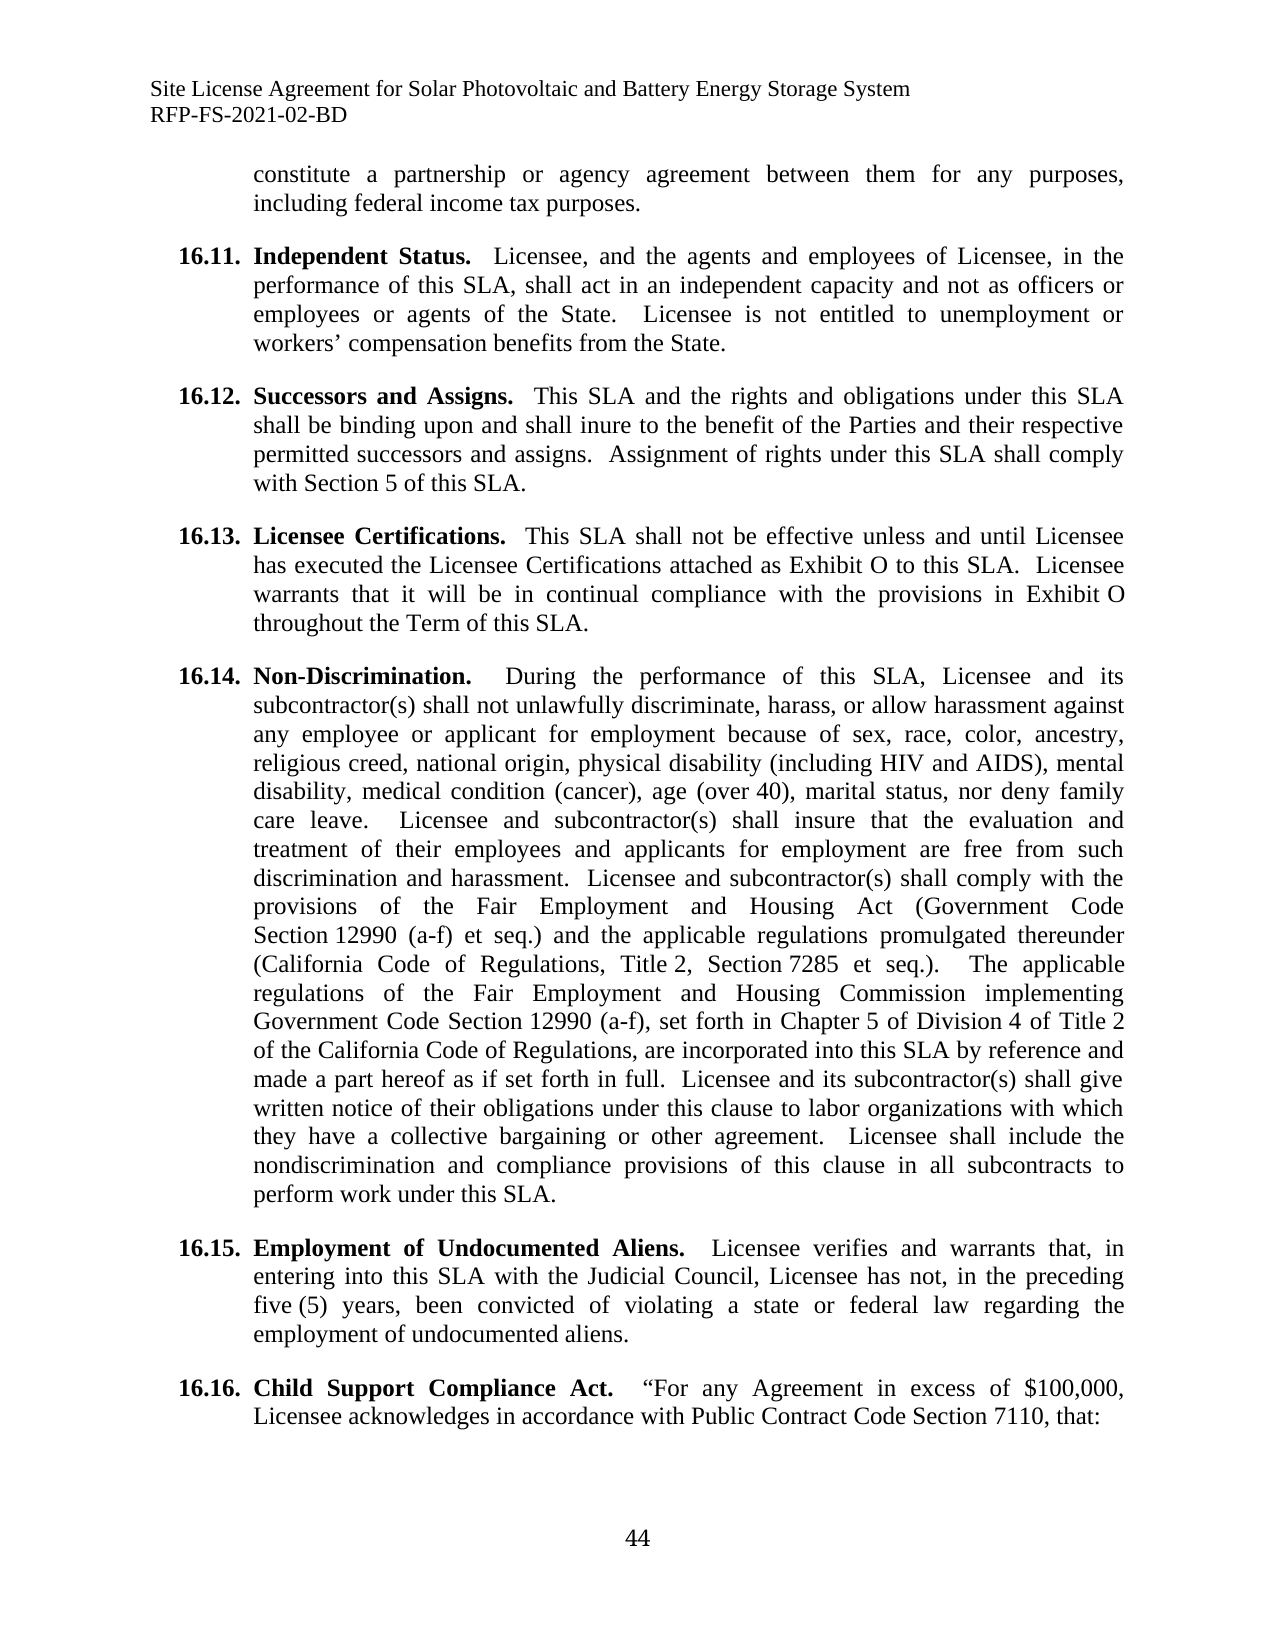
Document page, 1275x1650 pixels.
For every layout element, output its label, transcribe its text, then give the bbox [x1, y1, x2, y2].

subtitle Licensee Certifications. This SLA shall not be effective unless and until Licensee has executed the Licensee Certifications attached as Exhibit O to this SLA. Licensee warrants that it will be in continual compliance with the provisions in Exhibit O throughout the Term of this SLA. [178, 521, 1125, 636]
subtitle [178, 159, 1125, 216]
subtitle Employment of Undocumented Aliens. Licensee verifies and warrants that, in entering into this SLA with the Judicial Council, Licensee has not, in the preceding five (5) years, been convicted of violating a state or federal law regarding the employment of undocumented aliens. [178, 1233, 1125, 1348]
subtitle Child Support Compliance Act. “For any Agreement in excess of $100,000, Licensee acknowledges in accordance with Public Contract Code Section 7110, that: [178, 1373, 1125, 1430]
subtitle Successors and Assigns. This SLA and the rights and obligations under this SLA shall be binding upon and shall inure to the benefit of the Parties and their respective permitted successors and assigns. Assignment of rights under this SLA shall comply with Section 5 of this SLA. [178, 381, 1125, 496]
subtitle Independent Status. Licensee, and the agents and employees of Licensee, in the performance of this SLA, shall act in an independent capacity and not as officers or employees or agents of the State. Licensee is not entitled to unemployment or workers’ compensation benefits from the State. [178, 241, 1125, 356]
subtitle Non-Discrimination. During the performance of this SLA, Licensee and its subcontractor(s) shall not unlawfully discriminate, harass, or allow harassment against any employee or applicant for employment because of sex, race, color, ancestry, religious creed, national origin, physical disability (including HIV and AIDS), mental disability, medical condition (cancer), age (over 40), marital status, nor deny family care leave. Licensee and subcontractor(s) shall insure that the evaluation and treatment of their employees and applicants for employment are free from such discrimination and harassment. Licensee and subcontractor(s) shall comply with the provisions of the Fair Employment and Housing Act (Government Code Section 12990 (a-f) et seq.) and the applicable regulations promulgated thereunder (California Code of Regulations, Title 2, Section 7285 et seq.). The applicable regulations of the Fair Employment and Housing Commission implementing Government Code Section 12990 (a-f), set forth in Chapter 5 of Division 4 of Title 2 of the California Code of Regulations, are incorporated into this SLA by reference and made a part hereof as if set forth in full. Licensee and its subcontractor(s) shall give written notice of their obligations under this clause to labor organizations with which they have a collective bargaining or other agreement. Licensee shall include the nondiscrimination and compliance provisions of this clause in all subcontracts to perform work under this SLA. [178, 661, 1125, 1208]
